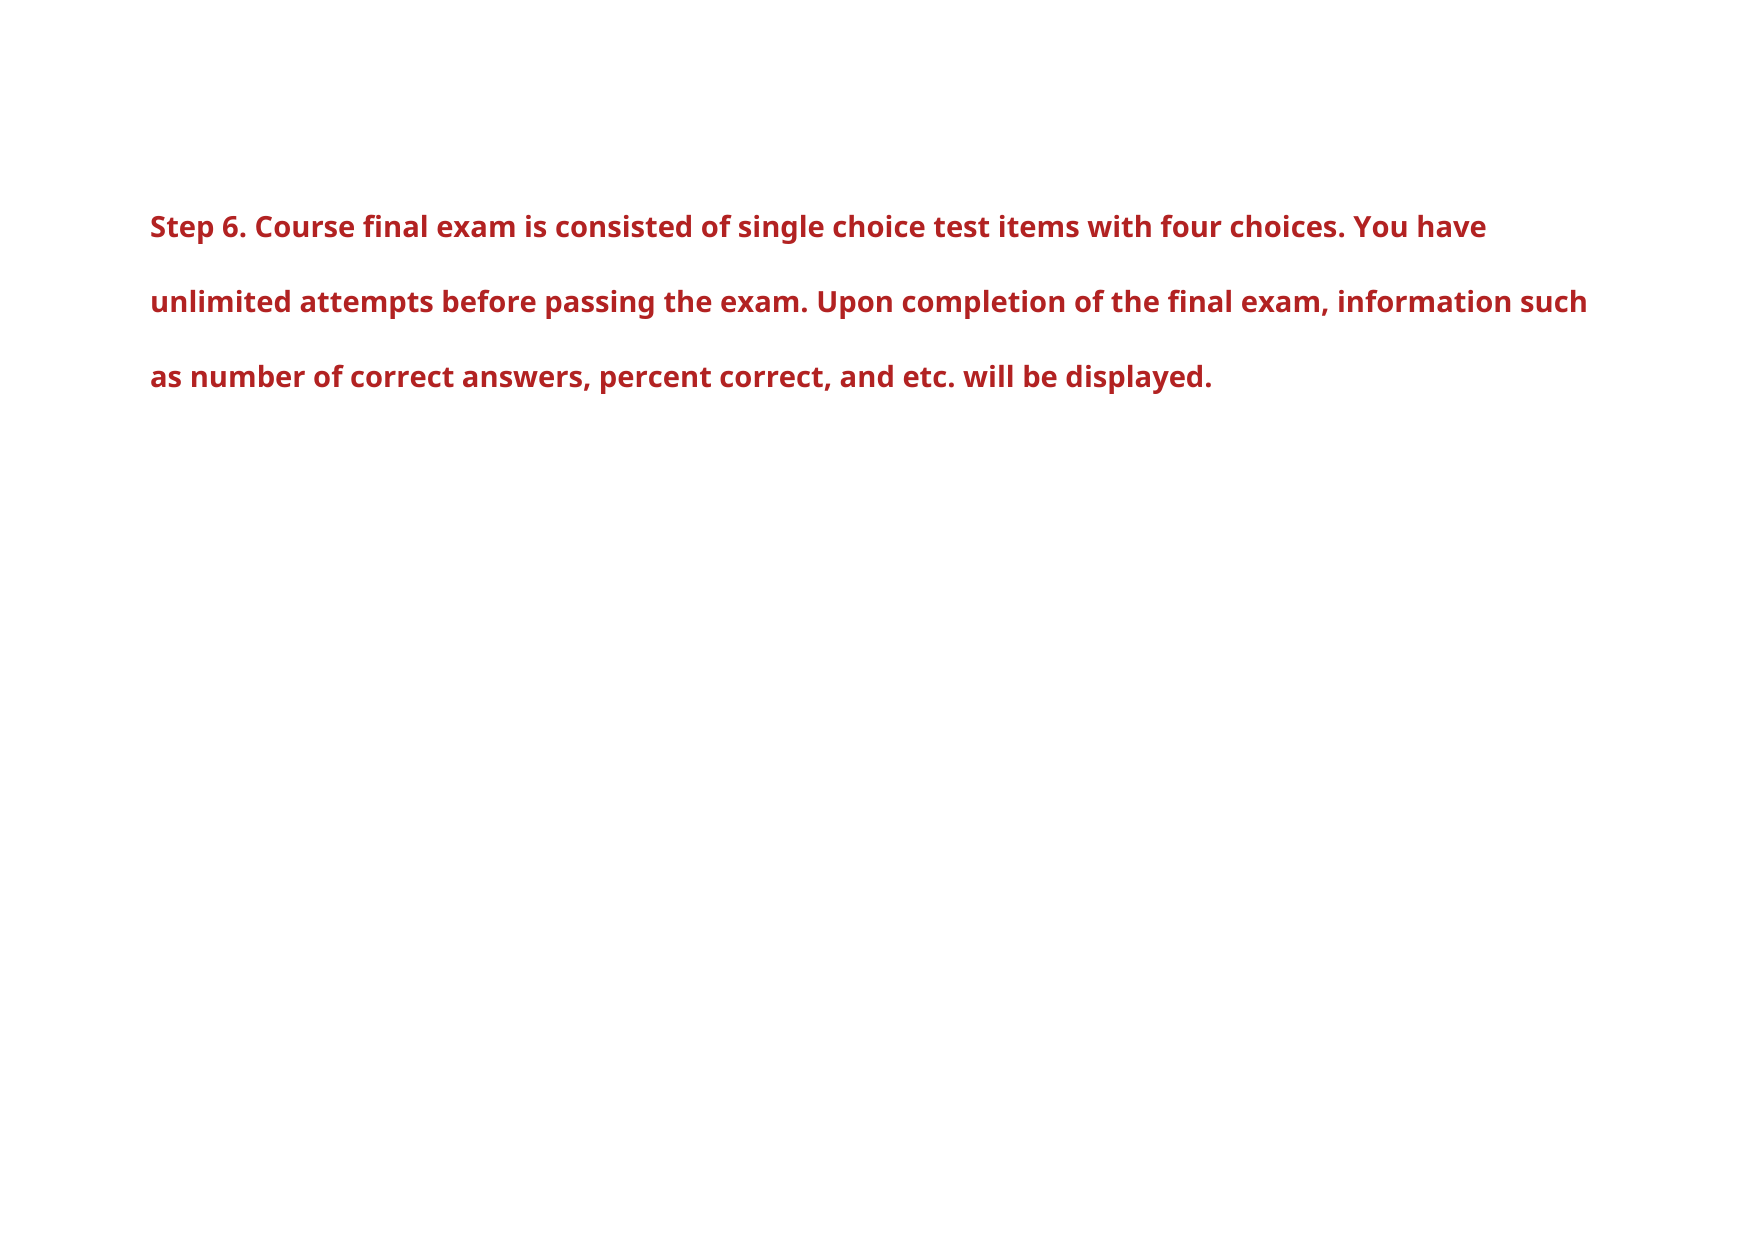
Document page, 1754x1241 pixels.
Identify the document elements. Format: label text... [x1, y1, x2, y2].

text Step 6. Course final exam is consisted of single choice test items with four choices. You have unlimited attempts before passing the exam. Upon completion of the final exam, information such as number of correct answers, percent correct, and etc. will be displayed. [150, 189, 1604, 414]
